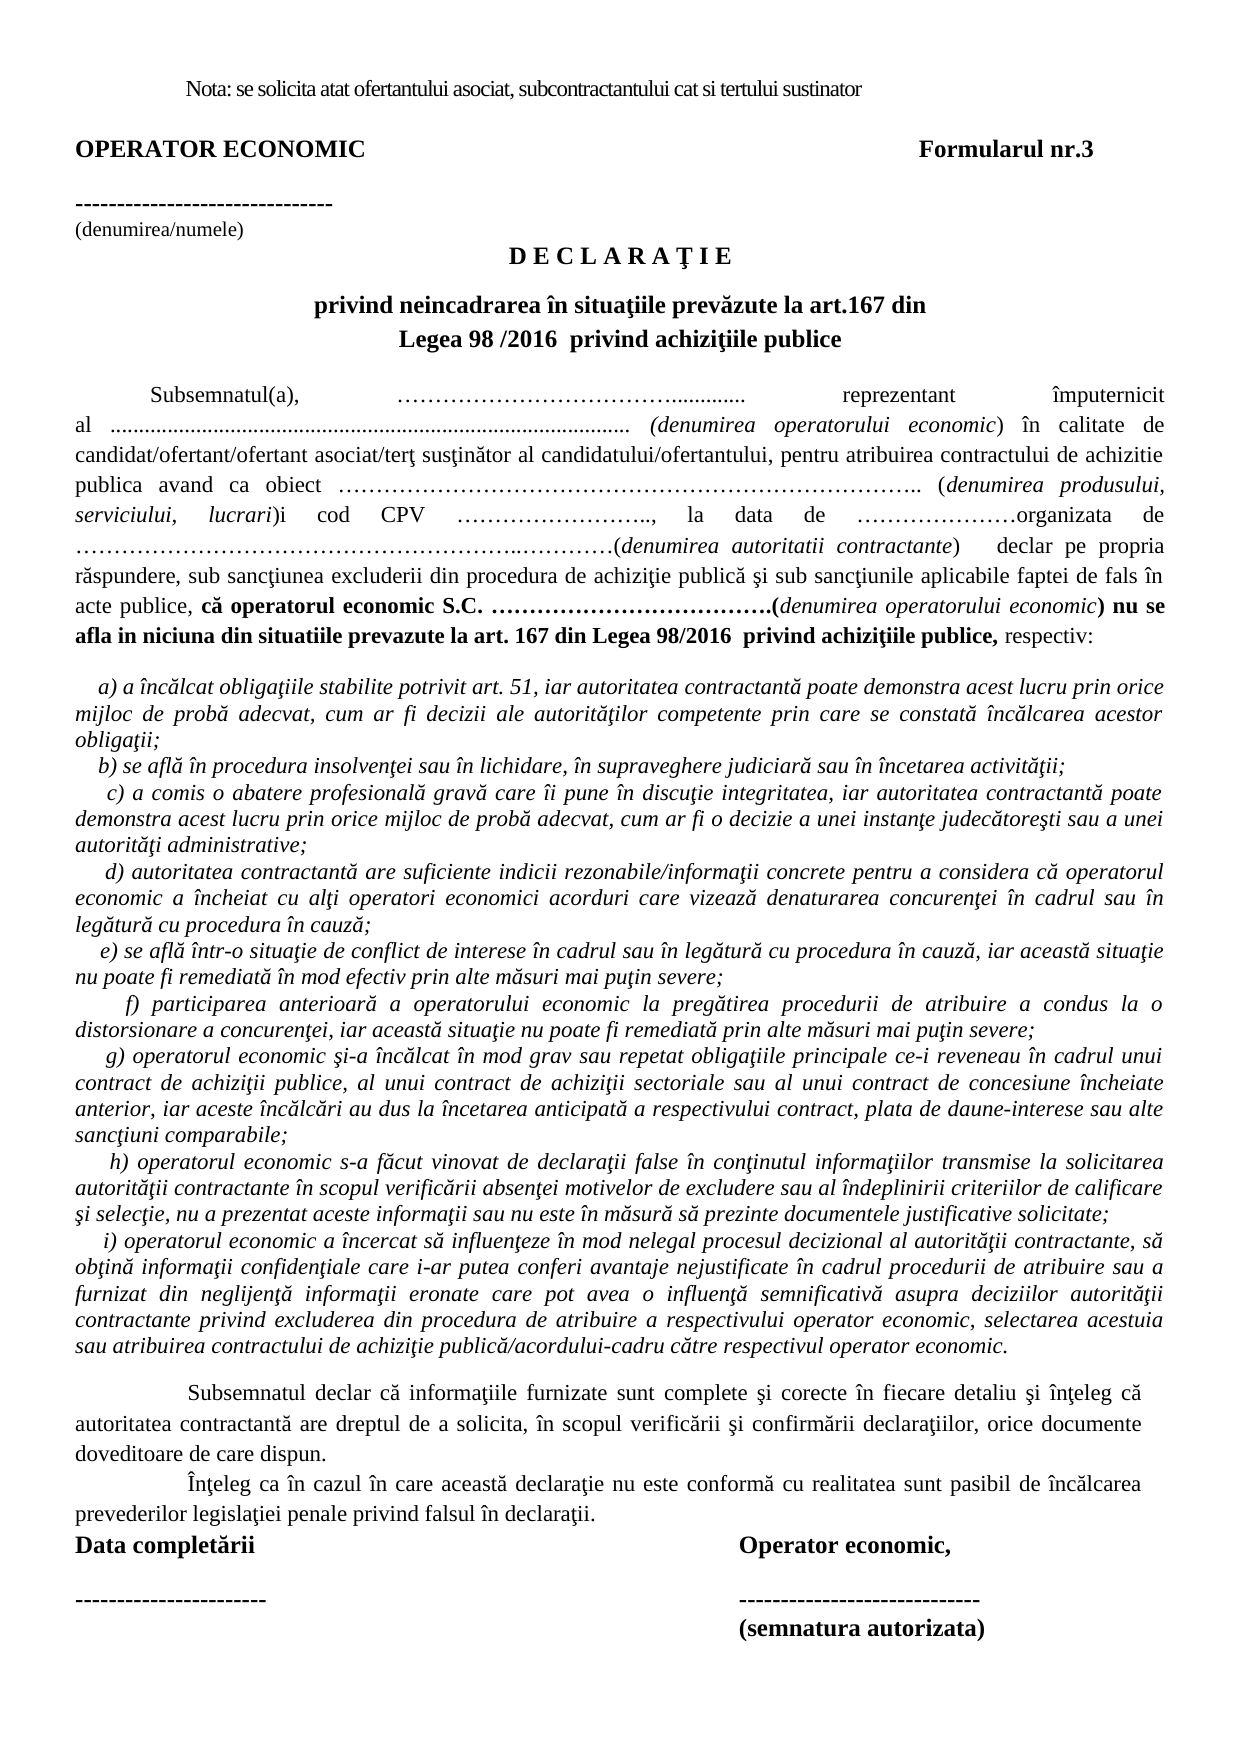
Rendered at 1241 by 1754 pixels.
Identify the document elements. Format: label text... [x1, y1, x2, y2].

text privind neincadrarea în situaţiile prevăzute la art.167 din [75, 291, 1165, 319]
text f) participarea anterioară a operatorului economic la pregătirea procedurii de atribuire a condus la o distorsionare a concurenţei, iar această situaţie nu poate fi remediată prin alte măsuri mai puţin severe; [75, 990, 1165, 1042]
text h) operatorul economic s-a făcut vinovat de declaraţii false în conţinutul informaţiilor transmise la solicitarea autorităţii contractante în scopul verificării absenţei motivelor de excludere sau al îndeplinirii criteriilor de calificare şi selecţie, nu a prezentat aceste informaţii sau nu este în măsură să prezinte documentele justificative solicitate; [75, 1148, 1165, 1227]
text Subsemnatul(a), ………………………………............. reprezentant împuternicit al ........................................................................................... (denumirea operatorului economic) în calitate de candidat/ofertant/ofertant asociat/terţ susţinător al candidatului/ofertantului, pentru atribuirea contractului de achizitie publica avand ca obiect ………………………………………………………………….. (denumirea produsului, serviciului, lucrari)i cod CPV …………………….., la data de …………………organizata de …………………………………………………..…………(denumirea autoritatii contractante) declar pe propria răspundere, sub sancţiunea excluderii din procedura de achiziţie publică şi sub sancţiunile aplicabile faptei de fals în acte publice, că operatorul economic S.C. ……………………………….(denumirea operatorului economic) nu se afla in niciuna din situatiile prevazute la art. 167 din Legea 98/2016 privind achiziţiile publice, respectiv: [75, 381, 1165, 649]
text ------------------------------- [75, 188, 1165, 217]
text d) autoritatea contractantă are suficiente indicii rezonabile/informaţii concrete pentru a considera că operatorul economic a încheiat cu alţi operatori economici acorduri care vizează denaturarea concurenţei în cadrul sau în legătură cu procedura în cauză; [75, 858, 1165, 937]
text ----------------------- ----------------------------- [75, 1584, 1165, 1613]
text Legea 98 /2016 privind achiziţiile publice [75, 324, 1165, 352]
text Data completării Operator economic, [75, 1531, 1165, 1559]
text e) se află într-o situaţie de conflict de interese în cadrul sau în legătură cu procedura în cauză, iar această situaţie nu poate fi remediată în mod efectiv prin alte măsuri mai puţin severe; [75, 937, 1165, 990]
text b) se află în procedura insolvenţei sau în lichidare, în supraveghere judiciară sau în încetarea activităţii; [75, 752, 1165, 779]
text (denumirea/numele) [75, 217, 1165, 241]
text i) operatorul economic a încercat să influenţeze în mod nelegal procesul decizional al autorităţii contractante, să obţină informaţii confidenţiale care i-ar putea conferi avantaje nejustificate în cadrul procedurii de atribuire sau a furnizat din neglijenţă informaţii eronate care pot avea o influenţă semnificativă asupra deciziilor autorităţii contractante privind excluderea din procedura de atribuire a respectivului operator economic, selectarea acestuia sau atribuirea contractului de achiziţie publică/acordului-cadru către respectivul operator economic. [75, 1227, 1165, 1359]
text c) a comis o abatere profesională gravă care îi pune în discuţie integritatea, iar autoritatea contractantă poate demonstra acest lucru prin orice mijloc de probă adecvat, cum ar fi o decizie a unei instanţe judecătoreşti sau a unei autorităţi administrative; [75, 779, 1165, 858]
text g) operatorul economic şi-a încălcat în mod grav sau repetat obligaţiile principale ce-i reveneau în cadrul unui contract de achiziţii publice, al unui contract de achiziţii sectoriale sau al unui contract de concesiune încheiate anterior, iar aceste încălcări au dus la încetarea anticipată a respectivului contract, plata de daune-interese sau alte sancţiuni comparabile; [75, 1042, 1165, 1148]
text (semnatura autorizata) [75, 1613, 1165, 1642]
text D E C L A R A Ţ I E [75, 241, 1165, 270]
text Subsemnatul declar că informaţiile furnizate sunt complete şi corecte în fiecare detaliu şi înţeleg că autoritatea contractantă are dreptul de a solicita, în scopul verificării şi confirmării declaraţiilor, orice documente doveditoare de care dispun. [75, 1379, 1143, 1466]
text a) a încălcat obligaţiile stabilite potrivit art. 51, iar autoritatea contractantă poate demonstra acest lucru prin orice mijloc de probă adecvat, cum ar fi decizii ale autorităţilor competente prin care se constată încălcarea acestor obligaţii; [75, 673, 1165, 752]
text Nota: se solicita atat ofertantului asociat, subcontractantului cat si tertului sustinator [79, 75, 1163, 101]
text OPERATOR ECONOMIC Formularul nr.3 [75, 134, 1165, 163]
text Înţeleg ca în cazul în care această declaraţie nu este conformă cu realitatea sunt pasibil de încălcarea prevederilor legislaţiei penale privind falsul în declaraţii. [75, 1470, 1143, 1527]
